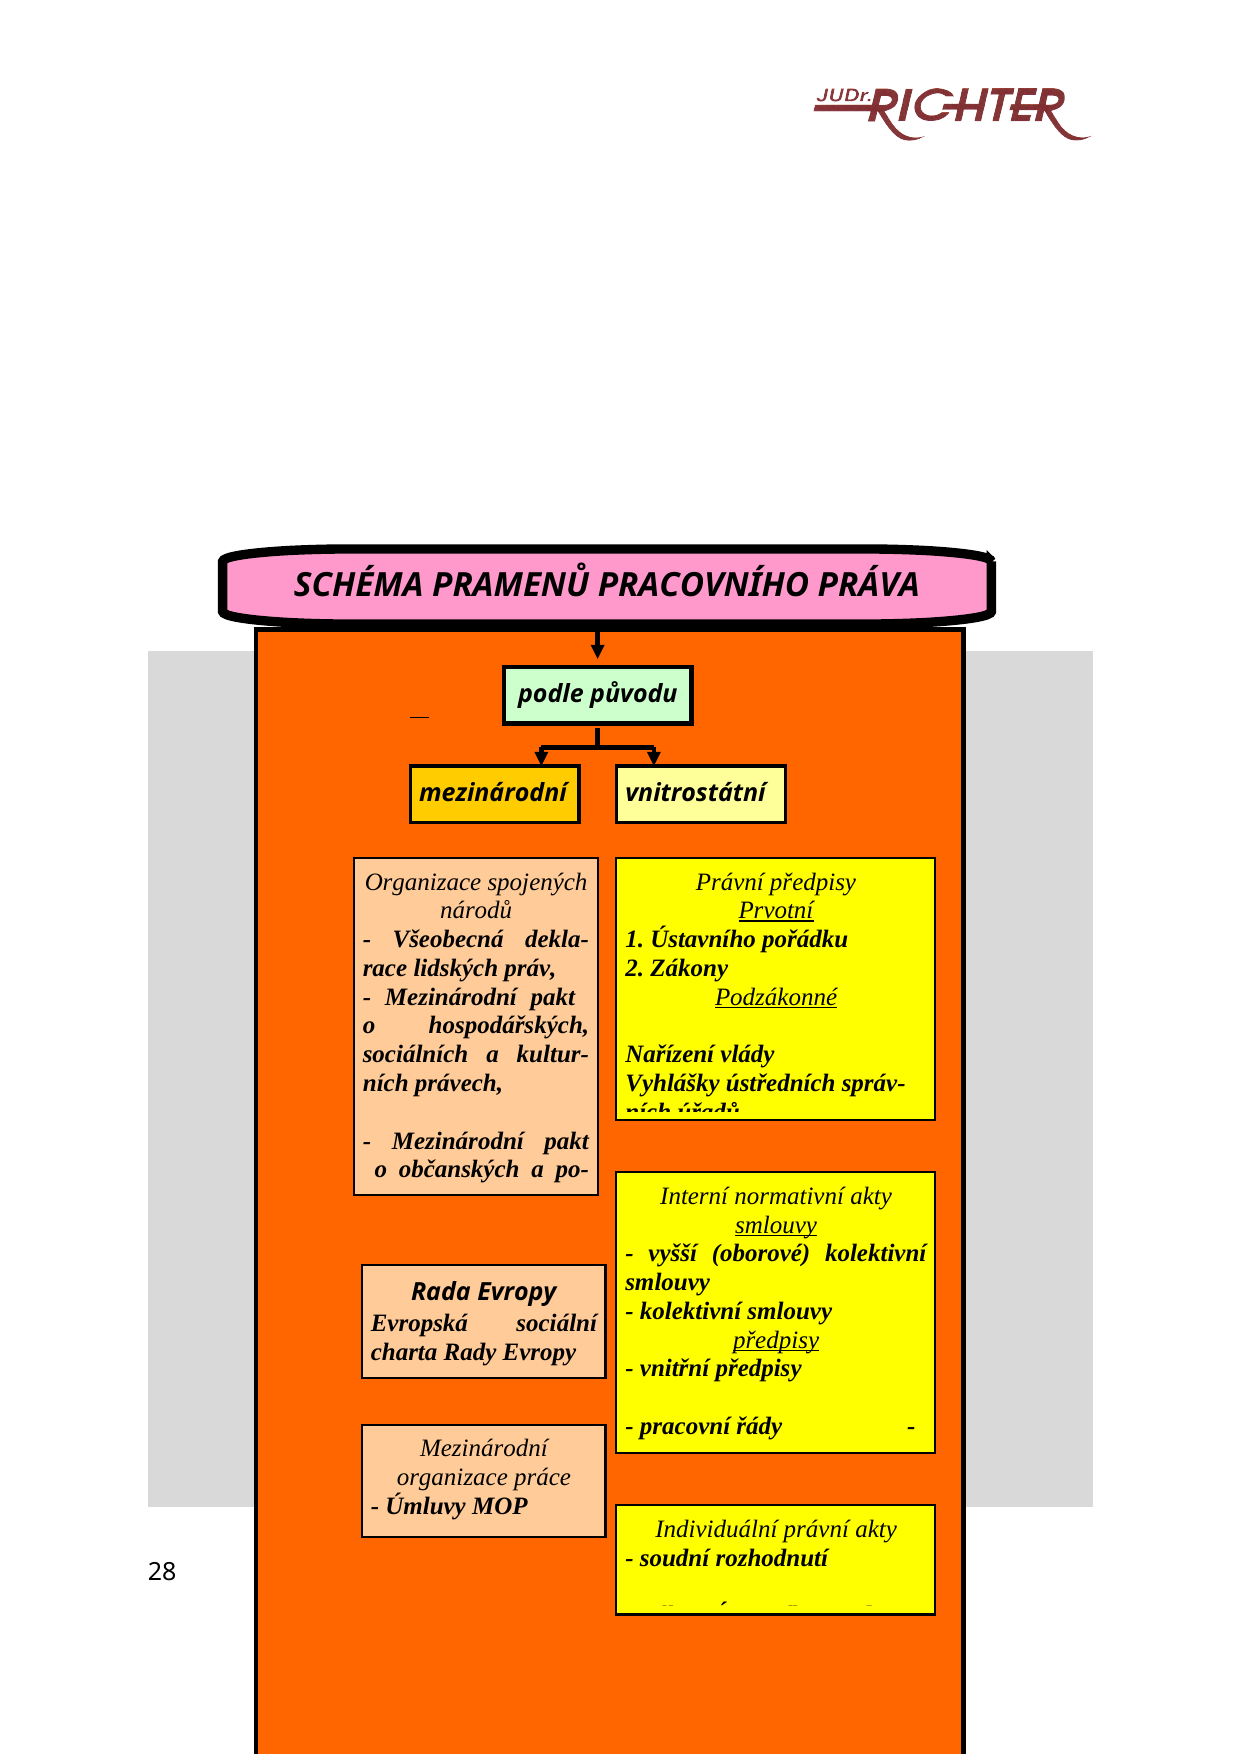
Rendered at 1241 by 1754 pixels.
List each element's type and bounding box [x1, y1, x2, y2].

picture [813, 84, 1093, 141]
